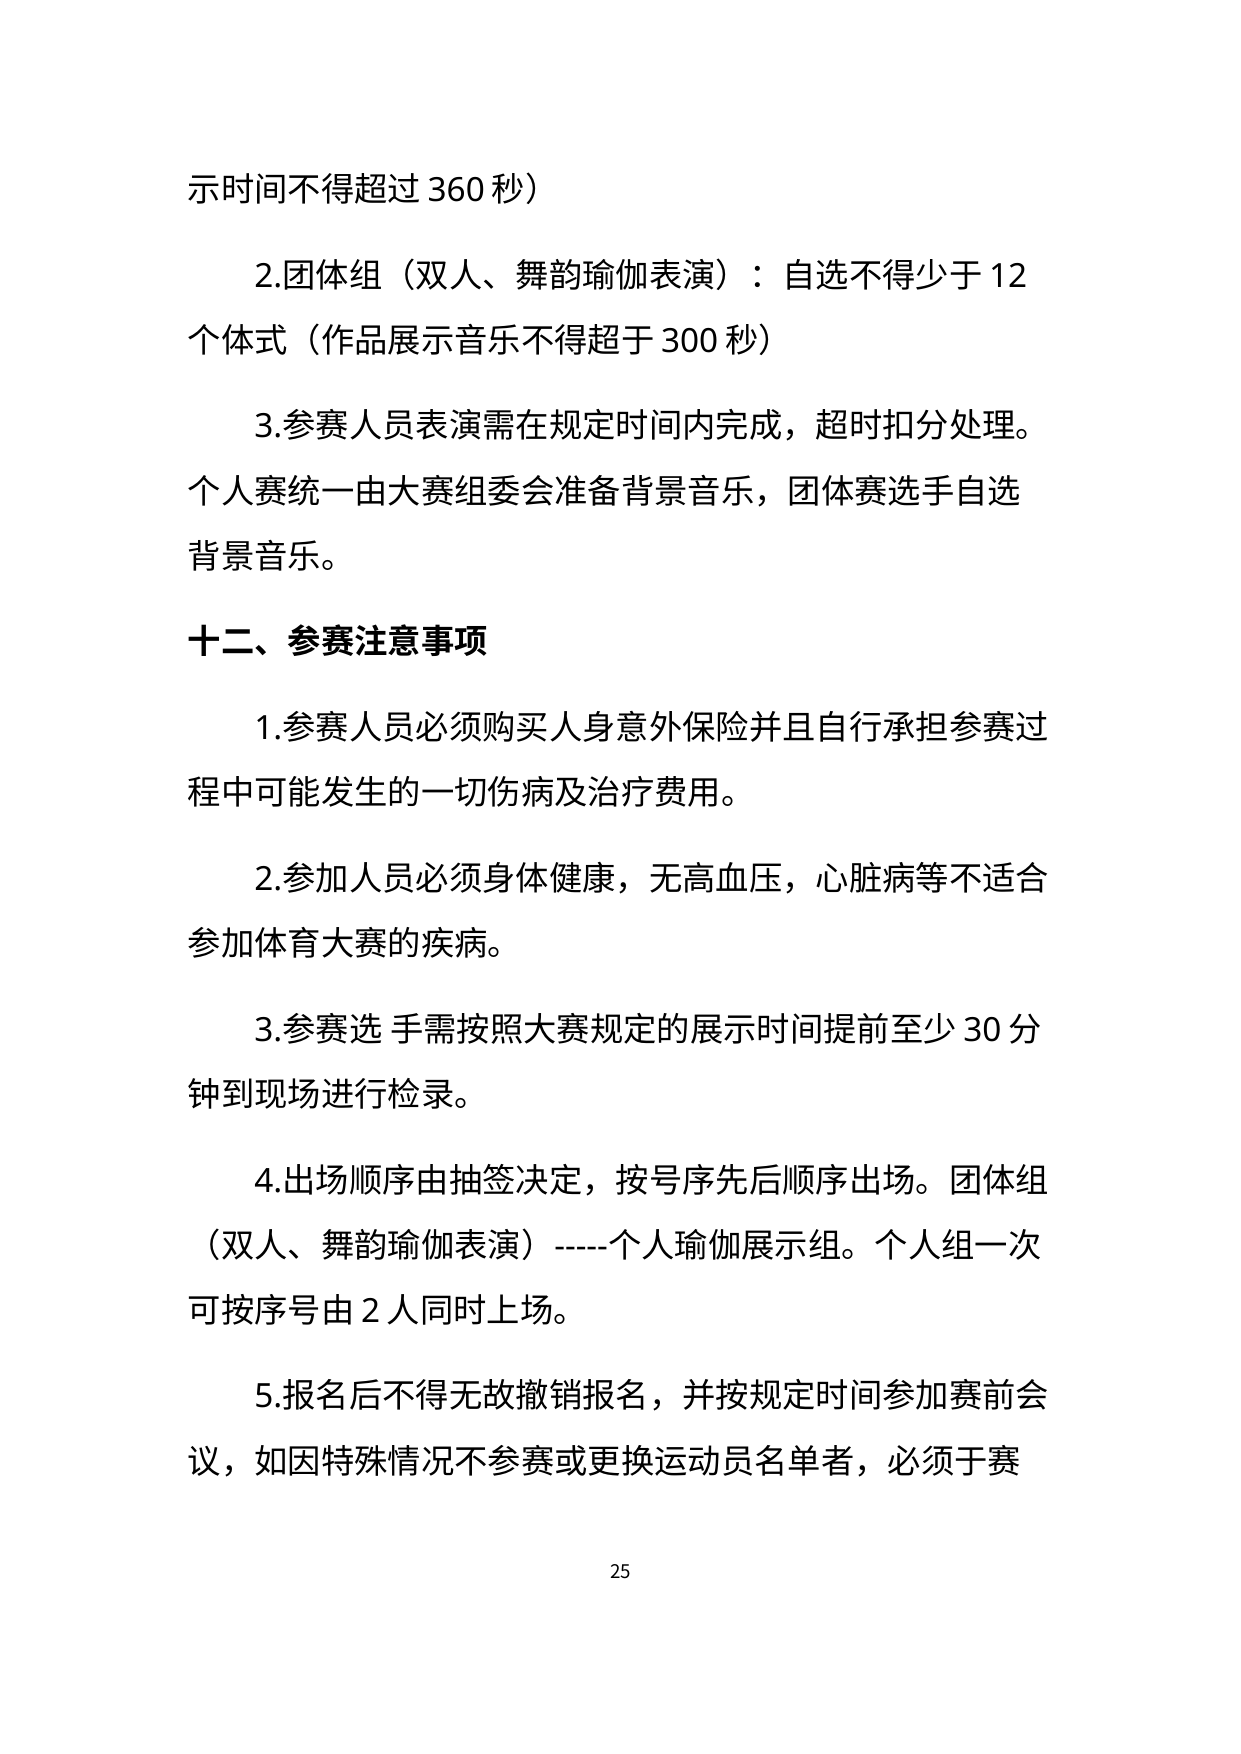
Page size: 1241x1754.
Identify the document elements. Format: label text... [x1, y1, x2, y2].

text 4.出场顺序由抽签决定，按号序先后顺序出场。团体组（双人、舞韵瑜伽表演）-----个人瑜伽展示组。个人组一次可按序号由2人同时上场。 [187, 1145, 1053, 1340]
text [187, 154, 1053, 219]
text 1.参赛人员必须购买人身意外保险并且自行承担参赛过程中可能发生的一切伤病及治疗费用。 [187, 693, 1053, 823]
text 3.参赛人员表演需在规定时间内完成，超时扣分处理。个人赛统一由大赛组委会准备背景音乐，团体赛选手自选背景音乐。 [187, 391, 1053, 586]
text 2.团体组（双人、舞韵瑜伽表演）：自选不得少于12个体式（作品展示音乐不得超于300秒） [187, 240, 1053, 370]
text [187, 1361, 1053, 1491]
text 2.参加人员必须身体健康，无高血压，心脏病等不适合参加体育大赛的疾病。 [187, 843, 1053, 973]
subtitle 十二、参赛注意事项 [187, 607, 1053, 672]
text 3.参赛选 手需按照大赛规定的展示时间提前至少30分钟到现场进行检录。 [187, 994, 1053, 1124]
